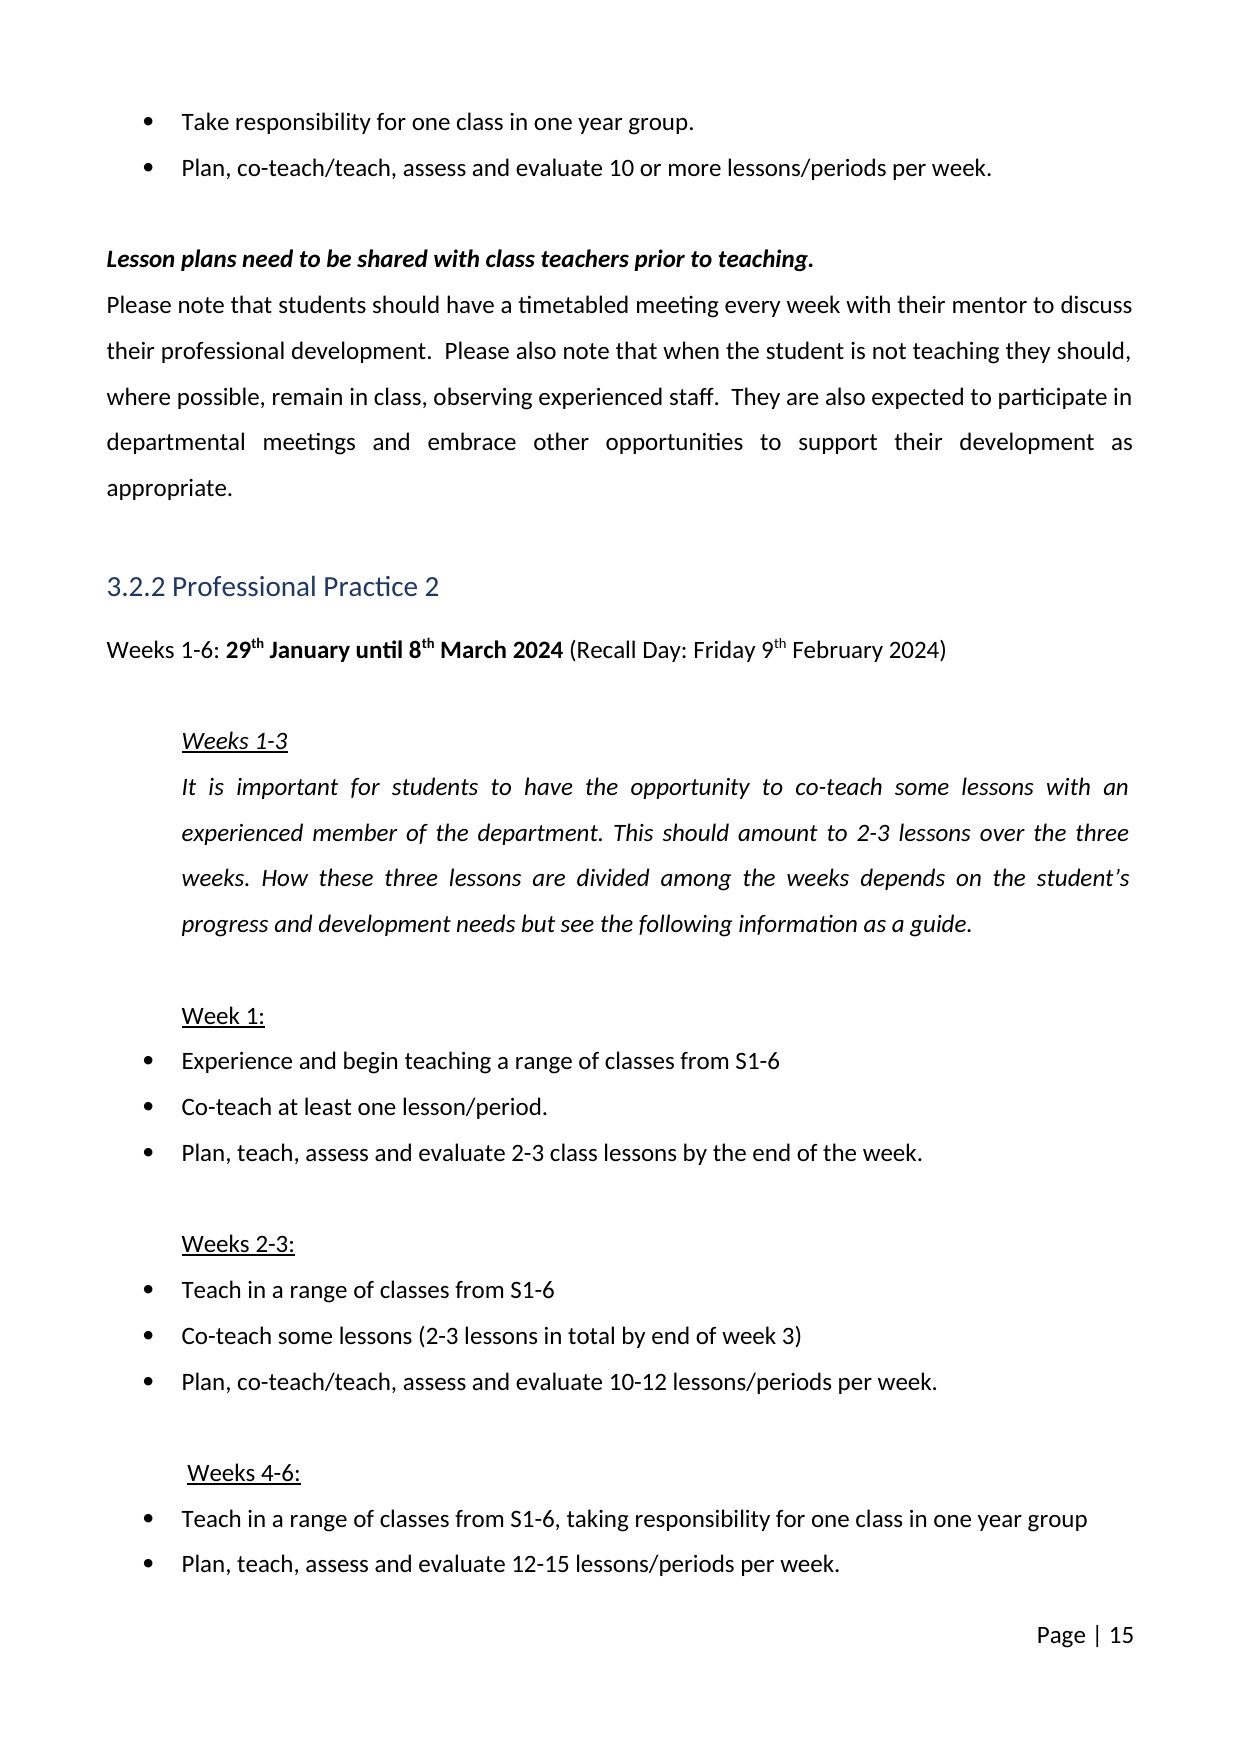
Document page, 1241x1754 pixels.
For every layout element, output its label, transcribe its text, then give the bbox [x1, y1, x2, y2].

list Co-teach some lessons (2-3 lessons in total by end of week 3) [144, 1320, 1134, 1350]
text Weeks 4-6: [106, 1457, 1134, 1488]
list Plan, co-teach/teach, assess and evaluate 10-12 lessons/periods per week. [144, 1366, 1134, 1396]
list Plan, teach, assess and evaluate 2-3 class lessons by the end of the week. [144, 1137, 1134, 1167]
text It is important for students to have the opportunity to co-teach some lessons with an experienced member of the department. This should amount to 2-3 lessons over the three weeks. How these three lessons are divided among the weeks depends on the student’s progress and development needs but see the following information as a guide. [181, 771, 1134, 939]
subtitle 3.2.2 Professional Practice 2 [106, 568, 1134, 603]
text Weeks 1-3 [106, 725, 1134, 756]
list Experience and begin teaching a range of classes from S1-6 [144, 1046, 1134, 1076]
text Week 1: [106, 1000, 1134, 1030]
list Teach in a range of classes from S1-6, taking responsibility for one class in one year group [144, 1503, 1134, 1533]
list Teach in a range of classes from S1-6 [144, 1274, 1134, 1305]
list Take responsibility for one class in one year group. [144, 106, 1134, 137]
list Co-teach at least one lesson/period. [144, 1091, 1134, 1122]
text Weeks 2-3: [106, 1228, 1134, 1259]
text Please note that students should have a timetabled meeting every week with their mentor to discuss their professional development. Please also note that when the student is not teaching they should, where possible, remain in class, observing experienced staff. They are also expected to participate in departmental meetings and embrace other opportunities to support their development as appropriate. [106, 289, 1134, 503]
text Lesson plans need to be shared with class teachers prior to teaching. [106, 243, 1134, 274]
list Plan, co-teach/teach, assess and evaluate 10 or more lessons/periods per week. [144, 152, 1134, 183]
text Weeks 1-6: 29th January until 8th March 2024 (Recall Day: Friday 9th February 2024) [106, 634, 1134, 664]
list Plan, teach, assess and evaluate 12-15 lessons/periods per week. [144, 1548, 1134, 1579]
